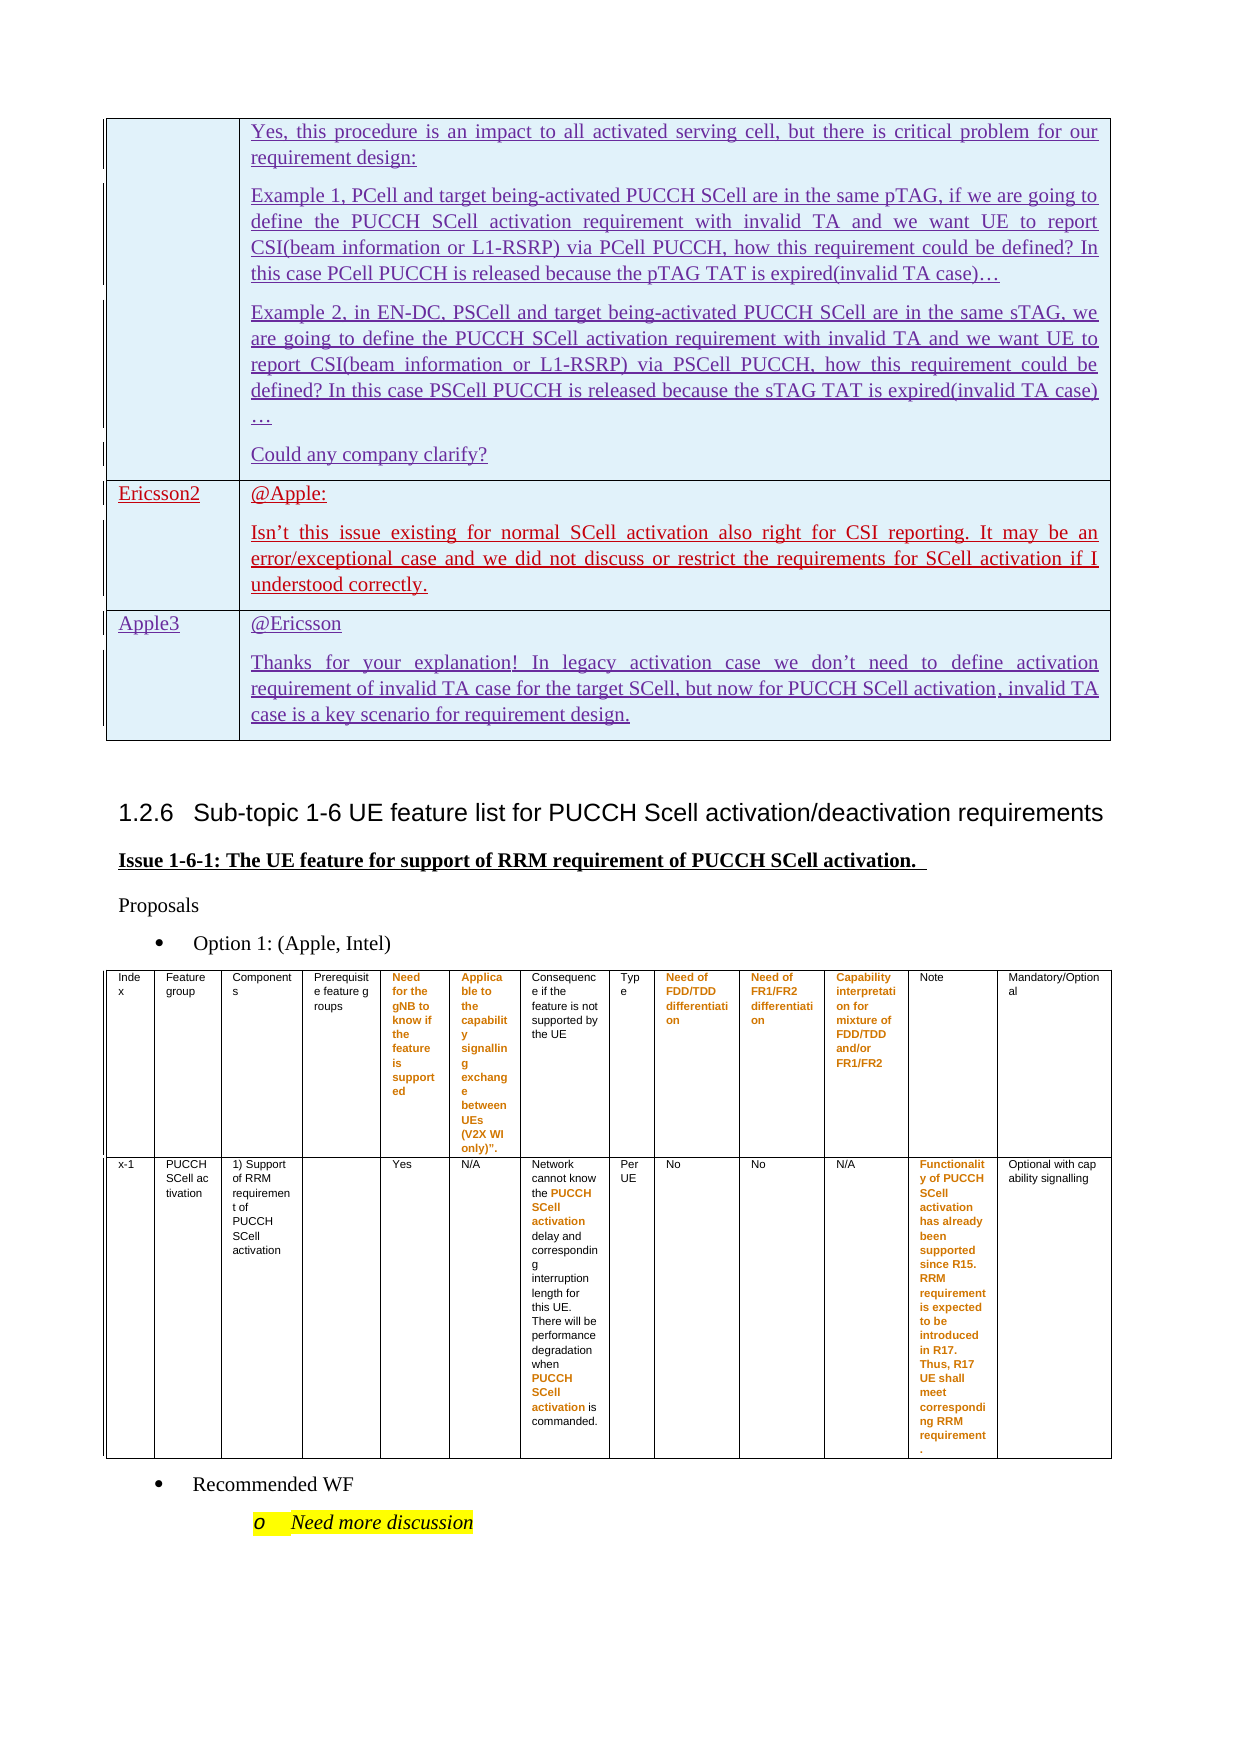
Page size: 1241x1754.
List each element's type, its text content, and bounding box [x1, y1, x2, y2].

table_cell x-1 [107, 1158, 154, 1458]
table_cell Network cannot know the PUCCH SCell activation delay and corresponding interruption length for this UE. There will be performance degradation when PUCCH SCell activation is commanded. [521, 1158, 609, 1458]
table_cell Optional with capability signalling [998, 1158, 1111, 1458]
table_header Need of FR1/FR2 differentiation [740, 971, 824, 1157]
table_cell N/A [825, 1158, 908, 1458]
table_cell No [655, 1158, 739, 1458]
table_header Components [222, 971, 302, 1157]
table_header Index [107, 971, 154, 1157]
table_header Capability interpretation for mixture of FDD/TDD and/or FR1/FR2 [825, 971, 908, 1157]
text Proposals [118, 893, 1122, 917]
table_header Prerequisite feature groups [303, 971, 380, 1157]
table_cell Yes [381, 1158, 449, 1458]
table_cell PUCCH SCell activation [155, 1158, 221, 1458]
table_cell No [740, 1158, 824, 1458]
table_header Consequence if the feature is not supported by the UE [521, 971, 609, 1157]
table_header Type [610, 971, 654, 1157]
text Issue 1-6-1: The UE feature for support of RRM requirement of PUCCH SCell activation. [118, 848, 1122, 872]
list Need more discussion [291, 1510, 1122, 1536]
list Option 1: (Apple, Intel) [156, 931, 1122, 955]
table_header Note [909, 971, 997, 1157]
table_cell Per UE [610, 1158, 654, 1458]
table_header Need for the gNB to know if the feature is supported [381, 971, 449, 1157]
table_cell N/A [450, 1158, 520, 1458]
table_header Feature group [155, 971, 221, 1157]
table_header Need of FDD/TDD differentiation [655, 971, 739, 1157]
table_cell 1) Support of RRM requirement of PUCCH SCell activation [222, 1158, 302, 1458]
table_cell [303, 1158, 380, 1458]
table_cell Functionality of PUCCH SCell activation has already been supported since R15. RRM requirement is expected to be introduced in R17. Thus, R17 UE shall meet corresponding RRM requirement. [909, 1158, 997, 1458]
table_header Applicable to the capability signalling exchange between UEs (V2X WI only)”. [450, 971, 520, 1157]
list Recommended WF [155, 1472, 1122, 1496]
subtitle Sub-topic 1-6 UE feature list for PUCCH Scell activation/deactivation requirements [118, 798, 1122, 827]
table_header Mandatory/Optional [998, 971, 1111, 1157]
